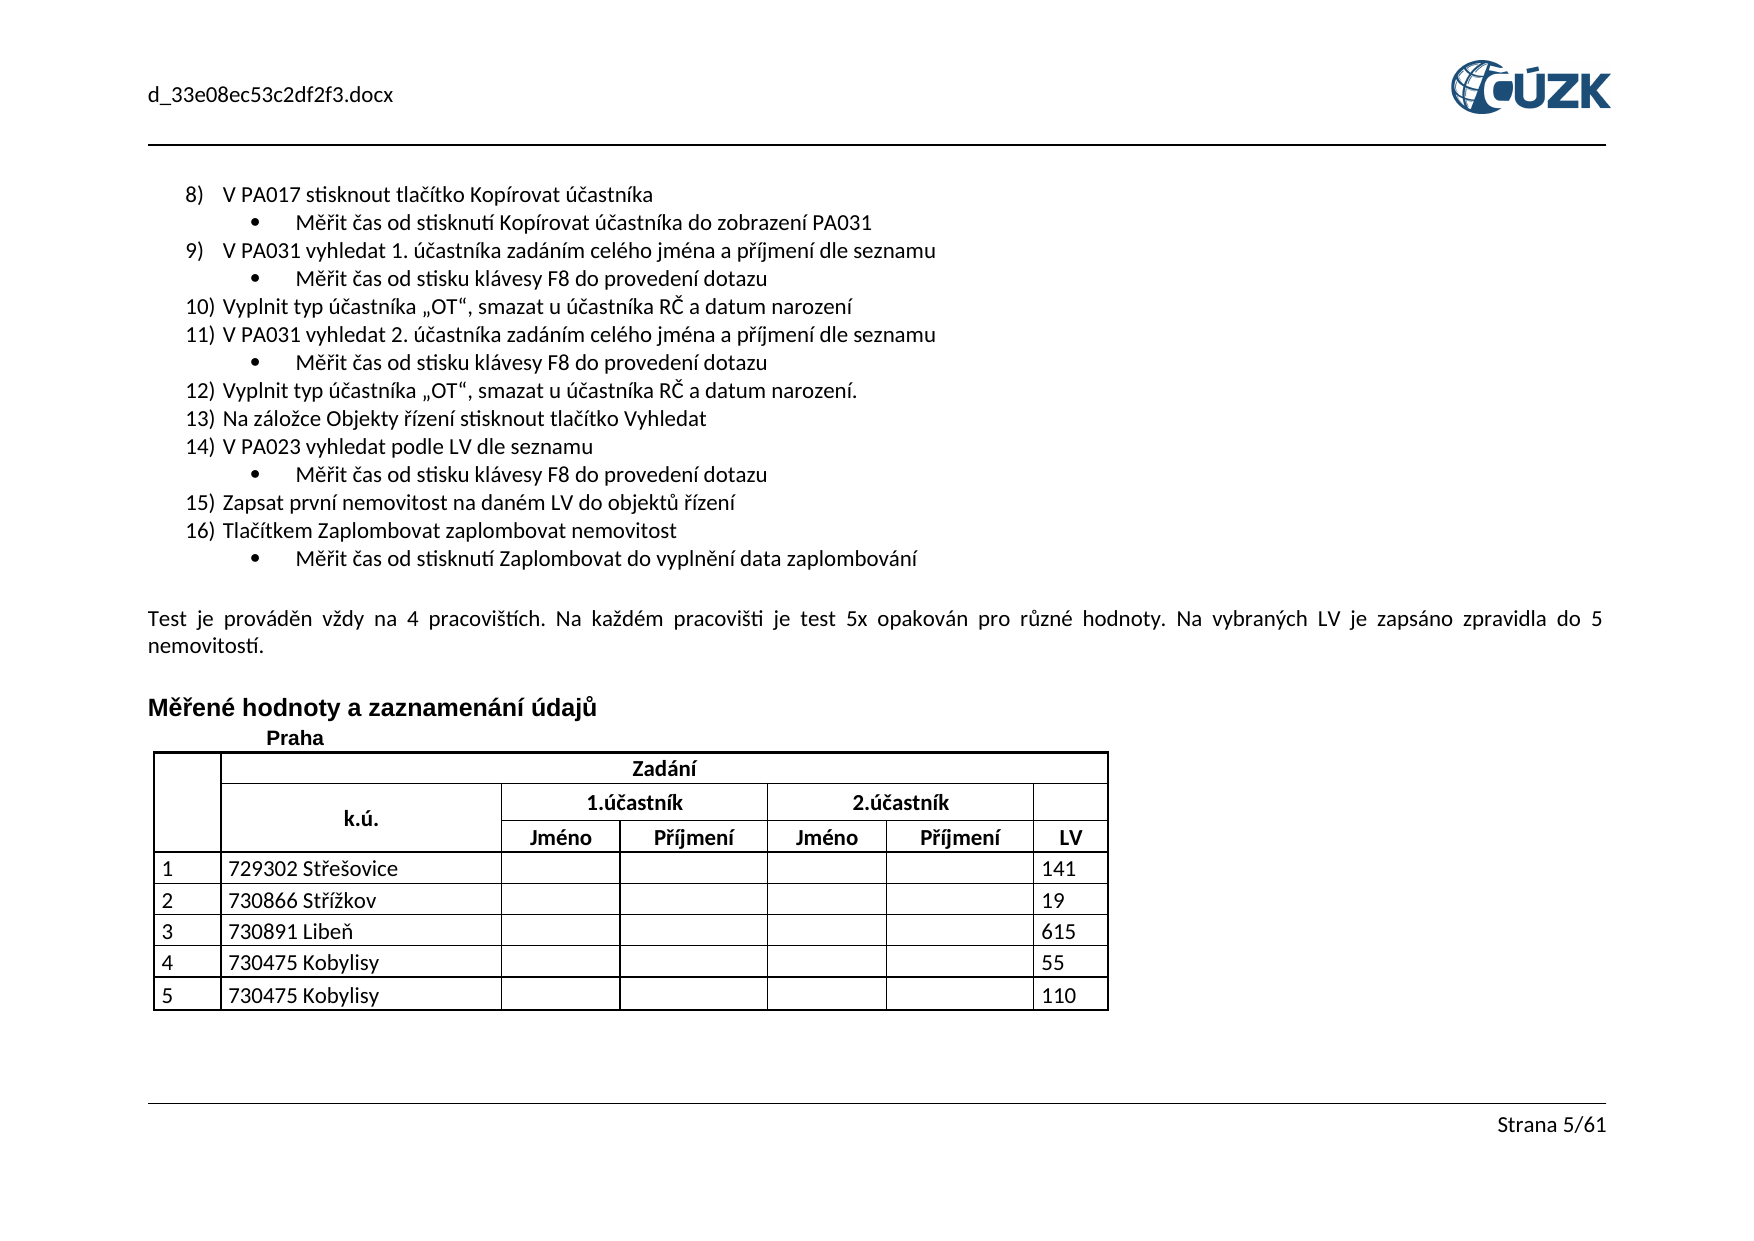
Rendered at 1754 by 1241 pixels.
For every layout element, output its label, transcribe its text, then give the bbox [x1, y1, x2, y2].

list Měřit čas od stisku klávesy F8 do provedení dotazu [251, 460, 1606, 488]
list Měřit čas od stisku klávesy F8 do provedení dotazu [251, 264, 1606, 292]
table_cell 1.účastník [502, 784, 767, 820]
table_cell [887, 853, 1033, 883]
list V PA023 vyhledat podle LV dle seznamu [185, 432, 1606, 460]
table_cell Jméno [768, 821, 886, 851]
text Test je prováděn vždy na 4 pracovištích. Na každém pracovišti je test 5x opakován pro různé hodnoty. Na vybraných LV je zapsáno zpravidla do 5 nemovitostí. [148, 605, 1606, 659]
table_cell k.ú. [222, 784, 501, 851]
table_cell [621, 853, 767, 883]
table_cell Příjmení [621, 821, 767, 851]
table_cell 730891 Libeň [222, 915, 501, 945]
table_cell [768, 915, 886, 945]
list Vyplnit typ účastníka „OT“, smazat u účastníka RČ a datum narození [185, 292, 1606, 320]
table_cell 5 [155, 978, 220, 1009]
table_cell 19 [1034, 884, 1107, 914]
table_cell Jméno [502, 821, 619, 851]
table_cell 141 [1034, 853, 1107, 883]
table_cell [502, 978, 619, 1009]
subtitle Praha [266, 726, 1606, 749]
table_cell [621, 978, 767, 1009]
text Měřené hodnoty a zaznamenání údajů [148, 694, 1606, 721]
table_cell [768, 978, 886, 1009]
list Měřit čas od stisknutí Kopírovat účastníka do zobrazení PA031 [251, 208, 1606, 236]
list Zapsat první nemovitost na daném LV do objektů řízení [185, 488, 1606, 516]
table_cell 2.účastník [768, 784, 1033, 820]
table_cell [502, 915, 619, 945]
table_cell [621, 946, 767, 976]
table_cell [621, 884, 767, 914]
table_cell LV [1034, 821, 1107, 851]
table_cell 730475 Kobylisy [222, 978, 501, 1009]
list Vyplnit typ účastníka „OT“, smazat u účastníka RČ a datum narození. [185, 376, 1606, 404]
table_cell [887, 884, 1033, 914]
list V PA031 vyhledat 2. účastníka zadáním celého jména a příjmení dle seznamu [185, 320, 1606, 348]
table_header Zadání [222, 754, 1107, 783]
table_cell 3 [155, 915, 220, 945]
list V PA031 vyhledat 1. účastníka zadáním celého jména a příjmení dle seznamu [185, 236, 1606, 264]
table_cell 730475 Kobylisy [222, 946, 501, 976]
table_cell [502, 853, 619, 883]
table_cell Příjmení [887, 821, 1033, 851]
table_cell [768, 946, 886, 976]
table_header [155, 754, 220, 851]
table_cell 730866 Střížkov [222, 884, 501, 914]
table_cell 729302 Střešovice [222, 853, 501, 883]
table_cell [768, 853, 886, 883]
table_cell 1 [155, 853, 220, 883]
table_cell [1034, 784, 1107, 820]
table_cell 110 [1034, 978, 1107, 1009]
picture [1451, 60, 1611, 114]
table_cell 2 [155, 884, 220, 914]
list Měřit čas od stisknutí Zaplombovat do vyplnění data zaplombování [251, 544, 1606, 572]
table_cell [887, 915, 1033, 945]
table_cell [887, 946, 1033, 976]
table_cell 615 [1034, 915, 1107, 945]
table_cell 55 [1034, 946, 1107, 976]
table_cell [502, 884, 619, 914]
table_cell [768, 884, 886, 914]
table_cell [887, 978, 1033, 1009]
table_cell 4 [155, 946, 220, 976]
list Měřit čas od stisku klávesy F8 do provedení dotazu [251, 348, 1606, 376]
list Na záložce Objekty řízení stisknout tlačítko Vyhledat [185, 404, 1606, 432]
list V PA017 stisknout tlačítko Kopírovat účastníka [185, 180, 1606, 208]
table_cell [621, 915, 767, 945]
table_cell [502, 946, 619, 976]
list Tlačítkem Zaplombovat zaplombovat nemovitost [185, 516, 1606, 544]
